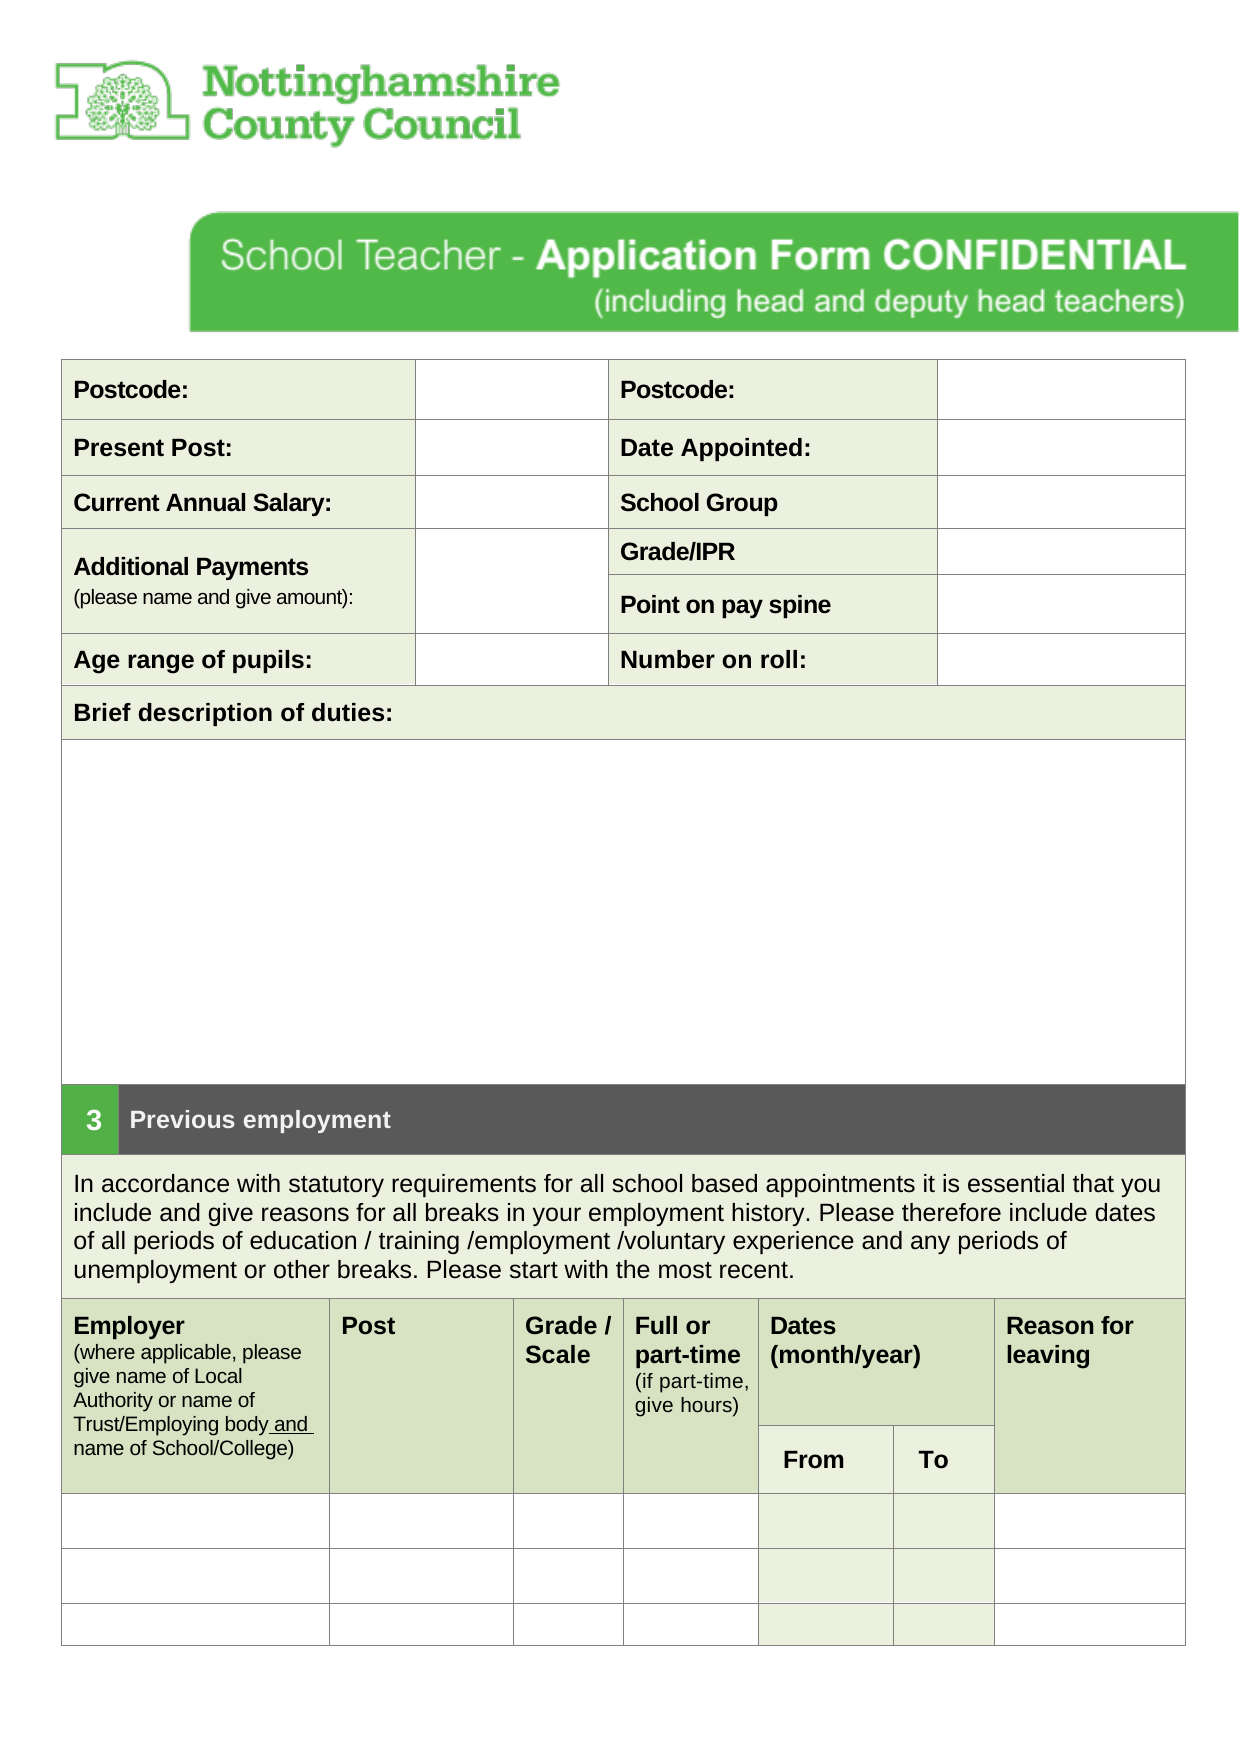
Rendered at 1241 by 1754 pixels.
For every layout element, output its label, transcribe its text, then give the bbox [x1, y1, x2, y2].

table_cell From [759, 1426, 893, 1493]
table_cell [624, 1494, 758, 1548]
table_cell Additional Payments (please name and give amount): [62, 529, 415, 633]
table_cell [62, 740, 1185, 1084]
table_cell [759, 1494, 893, 1548]
table_cell [938, 575, 1185, 633]
table_cell [416, 529, 608, 633]
table_cell [759, 1604, 893, 1645]
table_cell [416, 360, 608, 419]
table_cell [894, 1549, 994, 1602]
table_cell Grade / Scale [514, 1299, 623, 1493]
table_cell To [894, 1426, 994, 1493]
table_cell [995, 1604, 1185, 1645]
table_cell [62, 1494, 329, 1548]
table_cell Full or part-time (if part-time, give hours) [624, 1299, 758, 1493]
table_cell [938, 360, 1185, 419]
table_cell Reason for leaving [995, 1299, 1185, 1493]
table_cell [894, 1494, 994, 1548]
table_cell Date Appointed: [609, 420, 937, 475]
table_cell [938, 634, 1185, 684]
table_cell Number on roll: [609, 634, 937, 684]
table_cell Brief description of duties: [62, 686, 1185, 739]
table_cell [514, 1604, 623, 1645]
table_cell [938, 476, 1185, 528]
table_cell [62, 1549, 329, 1602]
table_cell Dates (month/year) [759, 1299, 994, 1425]
table_cell [624, 1604, 758, 1645]
table_cell [995, 1494, 1185, 1548]
table_cell [330, 1494, 513, 1548]
table_cell [330, 1604, 513, 1645]
table_cell Present Post: [62, 420, 415, 475]
table_cell Grade/IPR [609, 529, 937, 574]
table_cell [938, 529, 1185, 574]
table_cell Previous employment [119, 1085, 1185, 1154]
table_cell [330, 1549, 513, 1602]
table_cell [62, 1604, 329, 1645]
table_cell [894, 1604, 994, 1645]
table_cell Postcode: [62, 360, 415, 419]
table_cell In accordance with statutory requirements for all school based appointments it is essential that you include and give reasons for all breaks in your employment history. Please therefore include dates of all periods of education / training /employment /voluntary experience and any periods of unemployment or other breaks. Please start with the most recent. [62, 1155, 1185, 1298]
table_cell Point on pay spine [609, 575, 937, 633]
table_cell Post [330, 1299, 513, 1493]
table_cell 3 [62, 1085, 118, 1154]
table_cell [995, 1549, 1185, 1602]
table_cell [416, 476, 608, 528]
table_cell Employer (where applicable, please give name of Local Authority or name of Trust/Employing body and name of School/College) [62, 1299, 329, 1493]
table_cell School Group [609, 476, 937, 528]
table_cell Age range of pupils: [62, 634, 415, 684]
table_cell Current Annual Salary: [62, 476, 415, 528]
table_cell [514, 1494, 623, 1548]
table_cell [416, 634, 608, 684]
table_cell Postcode: [609, 360, 937, 419]
table_cell [514, 1549, 623, 1602]
table_cell [416, 420, 608, 475]
table_cell [938, 420, 1185, 475]
table_cell [759, 1549, 893, 1602]
table_cell [624, 1549, 758, 1602]
